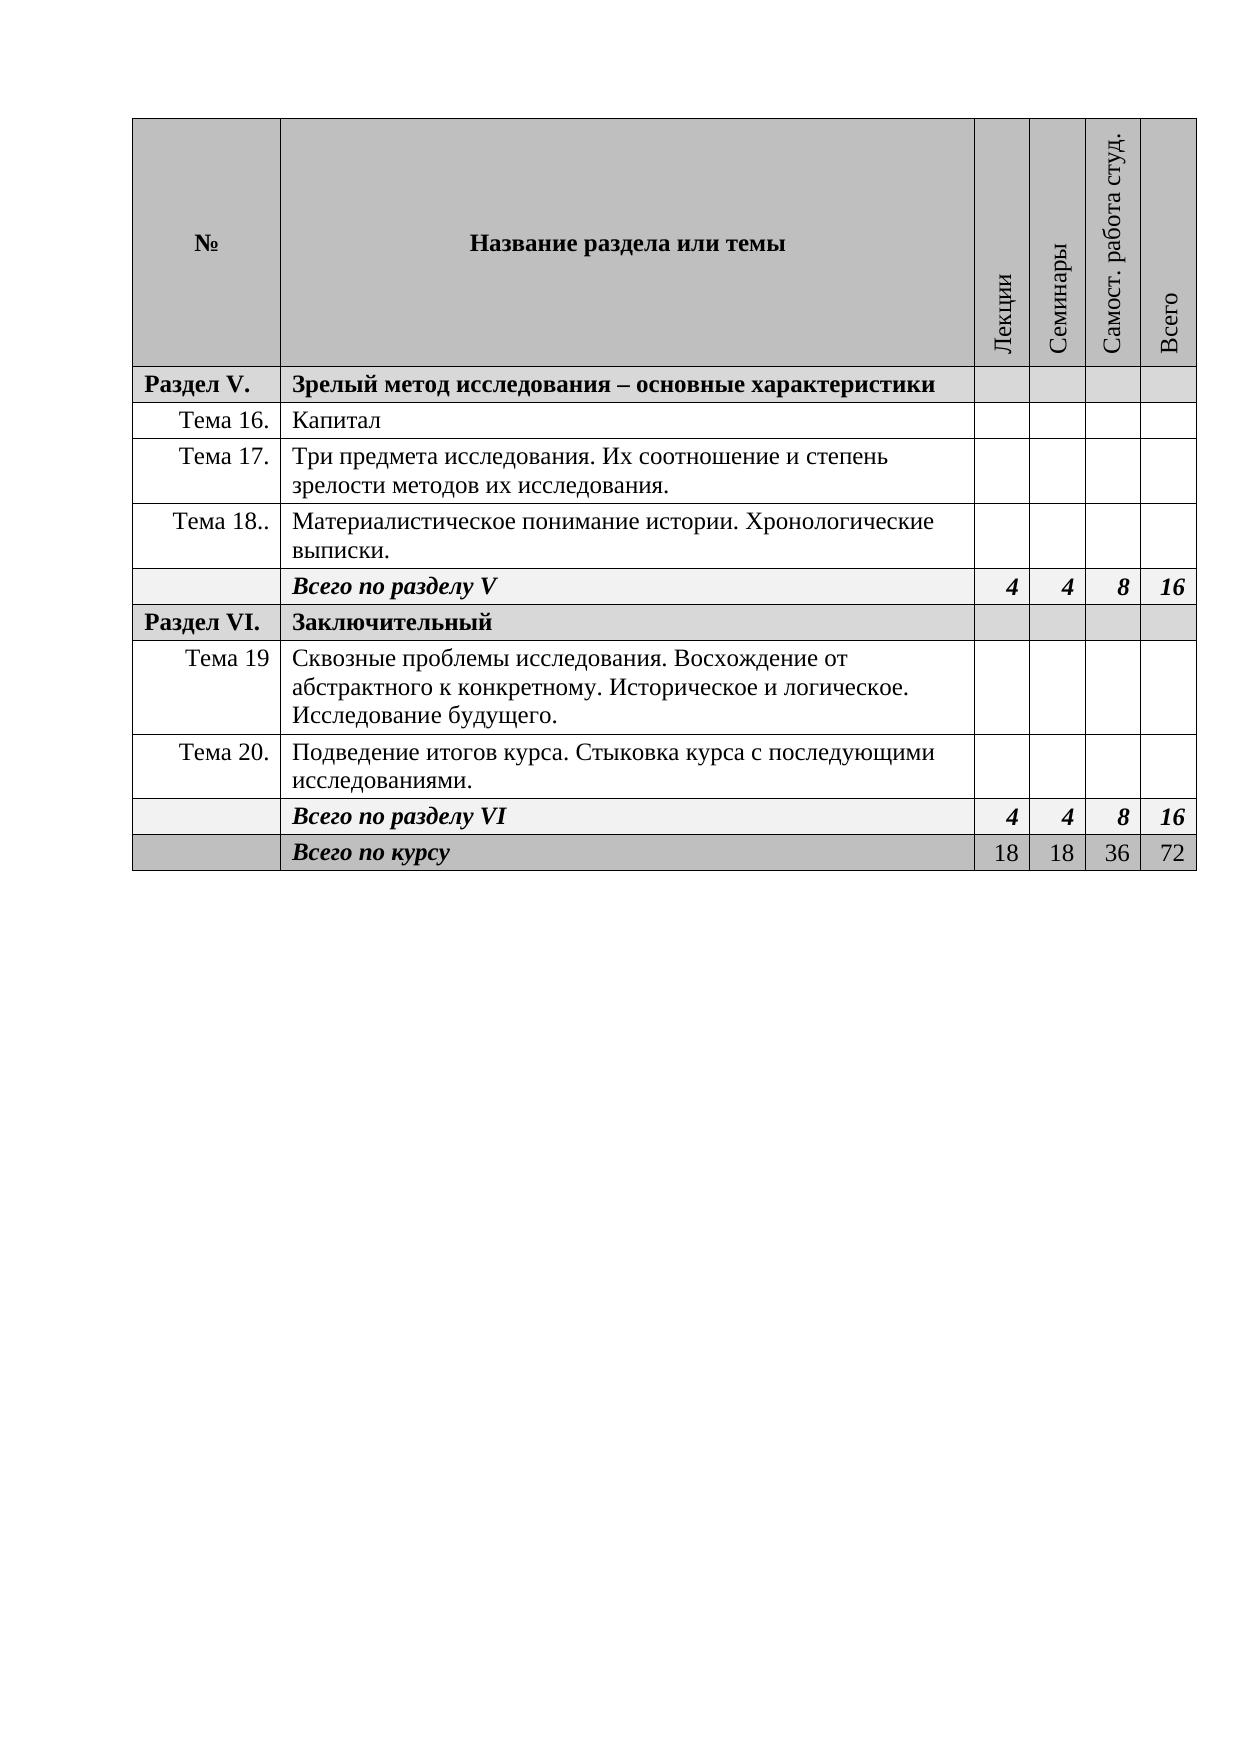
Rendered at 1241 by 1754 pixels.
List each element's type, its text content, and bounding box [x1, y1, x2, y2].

table_cell [1030, 367, 1085, 402]
table_cell [1141, 439, 1196, 503]
table_cell Раздел V. [133, 367, 280, 402]
table_cell [1141, 403, 1196, 438]
table_cell 4 [1030, 799, 1085, 834]
table_cell [1141, 605, 1196, 640]
table_cell [1030, 641, 1085, 733]
table_cell Три предмета исследования. Их соотношение и степень зрелости методов их исследования. [281, 439, 974, 503]
table_cell [975, 504, 1029, 568]
table_cell [975, 367, 1029, 402]
table_cell [975, 605, 1029, 640]
table_cell Тема 19 [133, 641, 280, 733]
table_cell [1141, 504, 1196, 568]
table_header Всего [1141, 119, 1196, 366]
table_cell 4 [975, 799, 1029, 834]
table_cell [1030, 605, 1085, 640]
table_cell [1086, 735, 1140, 798]
table_cell Тема 16. [133, 403, 280, 438]
table_cell [133, 835, 280, 870]
table_header № [133, 119, 280, 366]
table_cell Капитал [281, 403, 974, 438]
table_cell [1141, 735, 1196, 798]
table_cell [975, 735, 1029, 798]
table_cell [1141, 367, 1196, 402]
table_cell [975, 403, 1029, 438]
table_cell [1030, 504, 1085, 568]
table_cell [133, 569, 280, 604]
table_cell 18 [975, 835, 1029, 870]
table_cell 4 [1030, 569, 1085, 604]
table_cell Всего по разделу VI [281, 799, 974, 834]
table_cell [1086, 641, 1140, 733]
table_cell 4 [975, 569, 1029, 604]
table_cell Тема 20. [133, 735, 280, 798]
table_cell 72 [1141, 835, 1196, 870]
table_cell 18 [1030, 835, 1085, 870]
table_header Самост. работа студ. [1086, 119, 1140, 366]
table_cell 16 [1141, 799, 1196, 834]
table_cell Заключительный [281, 605, 974, 640]
table_cell [133, 799, 280, 834]
table_cell Всего по разделу V [281, 569, 974, 604]
table_cell [1030, 735, 1085, 798]
table_cell [975, 641, 1029, 733]
table_cell Зрелый метод исследования – основные характеристики [281, 367, 974, 402]
table_cell Сквозные проблемы исследования. Восхождение от абстрактного к конкретному. Историческое и логическое. Исследование будущего. [281, 641, 974, 733]
table_cell [1141, 641, 1196, 733]
table_cell [1086, 439, 1140, 503]
table_cell [1086, 504, 1140, 568]
table_cell 16 [1141, 569, 1196, 604]
table_cell Подведение итогов курса. Стыковка курса с последующими исследованиями. [281, 735, 974, 798]
table_header Семинары [1030, 119, 1085, 366]
table_cell [975, 439, 1029, 503]
table_cell Тема 17. [133, 439, 280, 503]
table_cell Всего по курсу [281, 835, 974, 870]
table_cell 36 [1086, 835, 1140, 870]
table_cell Тема 18.. [133, 504, 280, 568]
table_cell Раздел VI. [133, 605, 280, 640]
table_cell [1086, 605, 1140, 640]
table_cell 8 [1086, 799, 1140, 834]
table_cell [1086, 367, 1140, 402]
table_cell [1030, 403, 1085, 438]
table_cell [1030, 439, 1085, 503]
table_cell [1086, 403, 1140, 438]
table_cell 8 [1086, 569, 1140, 604]
table_header Название раздела или темы [281, 119, 974, 366]
table_cell Материалистическое понимание истории. Хронологические выписки. [281, 504, 974, 568]
table_header Лекции [975, 119, 1029, 366]
